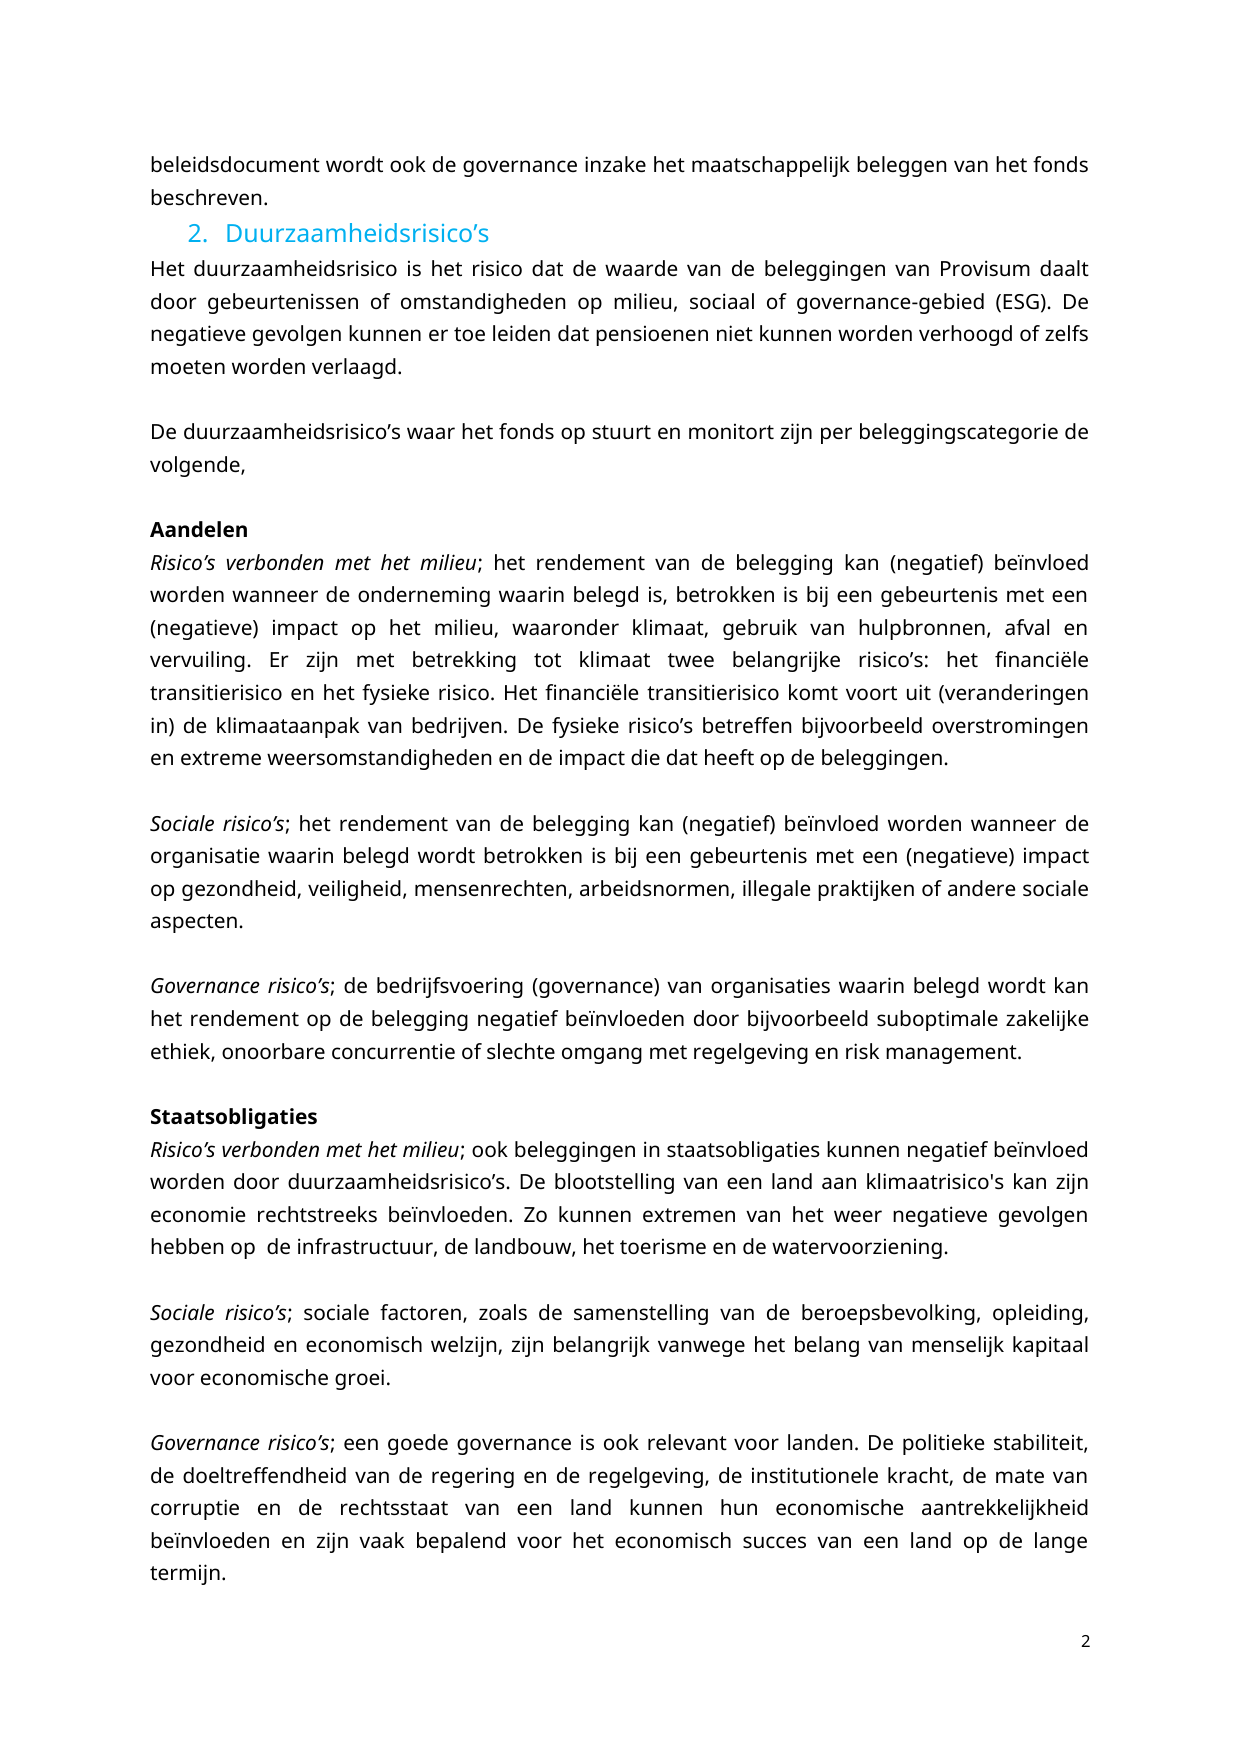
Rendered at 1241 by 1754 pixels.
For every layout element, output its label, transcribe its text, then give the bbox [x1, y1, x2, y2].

text Risico’s verbonden met het milieu; ook beleggingen in staatsobligaties kunnen negatief beïnvloed worden door duurzaamheidsrisico’s. De blootstelling van een land aan klimaatrisico's kan zijn economie rechtstreeks beïnvloeden. Zo kunnen extremen van het weer negatieve gevolgen hebben op de infrastructuur, de landbouw, het toerisme en de watervoorziening. [150, 1135, 1090, 1261]
text Aandelen [150, 515, 1090, 544]
text Risico’s verbonden met het milieu; het rendement van de belegging kan (negatief) beïnvloed worden wanneer de onderneming waarin belegd is, betrokken is bij een gebeurtenis met een (negatieve) impact op het milieu, waaronder klimaat, gebruik van hulpbronnen, afval en vervuiling. Er zijn met betrekking tot klimaat twee belangrijke risico’s: het financiële transitierisico en het fysieke risico. Het financiële transitierisico komt voort uit (veranderingen in) de klimaataanpak van bedrijven. De fysieke risico’s betreffen bijvoorbeeld overstromingen en extreme weersomstandigheden en de impact die dat heeft op de beleggingen. [150, 548, 1090, 772]
text Governance risico’s; een goede governance is ook relevant voor landen. De politieke stabiliteit, de doeltreffendheid van de regering en de regelgeving, de institutionele kracht, de mate van corruptie en de rechtsstaat van een land kunnen hun economische aantrekkelijkheid beïnvloeden en zijn vaak bepalend voor het economisch succes van een land op de lange termijn. [150, 1428, 1090, 1587]
text Staatsobligaties [150, 1102, 1090, 1131]
text Sociale risico’s; het rendement van de belegging kan (negatief) beïnvloed worden wanneer de organisatie waarin belegd wordt betrokken is bij een gebeurtenis met een (negatieve) impact op gezondheid, veiligheid, mensenrechten, arbeidsnormen, illegale praktijken of andere sociale aspecten. [150, 809, 1090, 935]
text De duurzaamheidsrisico’s waar het fonds op stuurt en monitort zijn per beleggingscategorie de volgende, [150, 417, 1090, 478]
text Governance risico’s; de bedrijfsvoering (governance) van organisaties waarin belegd wordt kan het rendement op de belegging negatief beïnvloeden door bijvoorbeeld suboptimale zakelijke ethiek, onoorbare concurrentie of slechte omgang met regelgeving en risk management. [150, 972, 1090, 1065]
list Duurzaamheidsrisico’s [187, 215, 1090, 249]
text Sociale risico’s; sociale factoren, zoals de samenstelling van de beroepsbevolking, opleiding, gezondheid en economisch welzijn, zijn belangrijk vanwege het belang van menselijk kapitaal voor economische groei. [150, 1298, 1090, 1391]
text Het duurzaamheidsrisico is het risico dat de waarde van de beleggingen van Provisum daalt door gebeurtenissen of omstandigheden op milieu, sociaal of governance-gebied (ESG). De negatieve gevolgen kunnen er toe leiden dat pensioenen niet kunnen worden verhoogd of zelfs moeten worden verlaagd. [150, 254, 1090, 381]
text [150, 150, 1090, 211]
